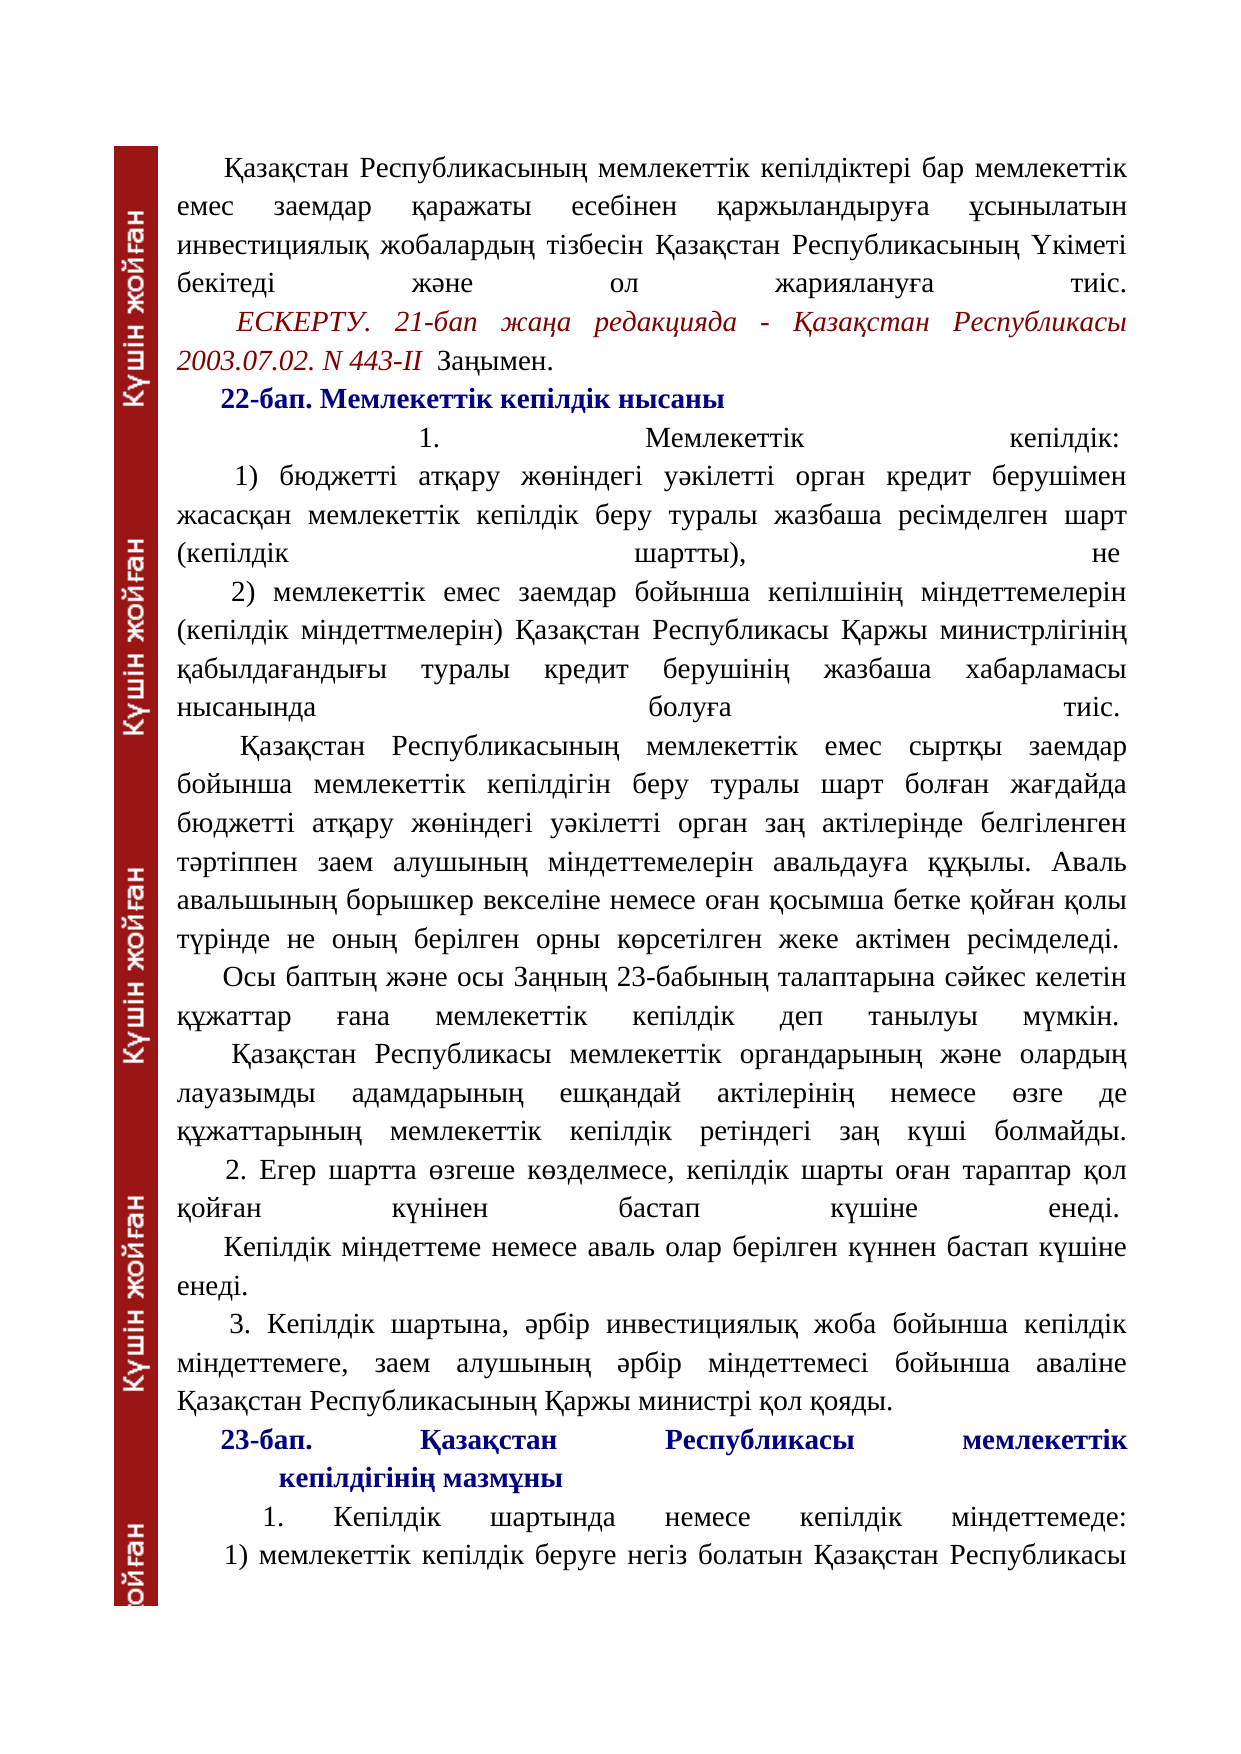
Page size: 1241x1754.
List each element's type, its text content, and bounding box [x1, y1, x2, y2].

picture [114, 376, 158, 381]
picture [114, 415, 158, 420]
picture [114, 1571, 158, 1606]
picture [114, 1494, 158, 1499]
picture [114, 146, 158, 150]
text 1. Мемлекеттiк кепiлдiк: 1) бюджеттi атқару жөнiндегi уәкiлеттi орган кредит берушiмен жасасқан мемлекеттiк кепiлдiк беру туралы жазбаша ресiмделген шарт (кепiлдiк шартты), не 2) мемлекеттiк емес заемдар бойынша кепiлшiнiң мiндеттемелерiн (кепiлдiк мiндеттмелерiн) Қазақстан Республикасы Қаржы министрлiгiнiң қабылдағандығы туралы кредит берушiнiң жазбаша хабарламасы нысанында болуға тиiс. Қазақстан Республикасының мемлекеттiк емес сыртқы заемдар бойынша мемлекеттiк кепiлдiгiн беру туралы шарт болған жағдайда бюджеттi атқару жөнiндегi уәкiлеттi орган заң актiлерiнде белгіленген тәртiппен заем алушының мiндеттемелерiн авальдауға құқылы. Аваль авальшының борышкер векселiне немесе оған қосымша бетке қойған қолы түрiнде не оның берiлген орны көрсетiлген жеке актiмен ресiмделедi. Осы баптың және осы Заңның 23-бабының талаптарына сәйкес келетiн құжаттар ғана мемлекеттік кепілдiк деп танылуы мүмкін. Қазақстан Республикасы мемлекеттiк органдарының және олардың лауазымды адамдарының ешқандай актiлерiнiң немесе өзге де құжаттарының мемлекеттiк кепiлдiк ретiндегi заң күшi болмайды. 2. Егер шартта өзгеше көзделмесе, кепiлдiк шарты оған тараптар қол қойған күнiнен бастап күшiне енедi. Кепiлдiк мiндеттеме немесе аваль олар берiлген күннен бастап күшiне енедi. 3. Кепілдiк шартына, әрбiр инвестициялық жоба бойынша кепiлдiк мiндеттемеге, заем алушының әрбiр мiндеттемесi бойынша авалiне Қазақстан Республикасының Қаржы министрi қол қояды. [112, 420, 1128, 1417]
picture [114, 1417, 158, 1422]
text 23-бап. Қазақстан Республикасы мемлекеттiк кепiлдігiнiң мазмұны [112, 1422, 1128, 1494]
text 22-бап. Мемлекеттiк кепiлдiк нысаны [112, 381, 1128, 415]
